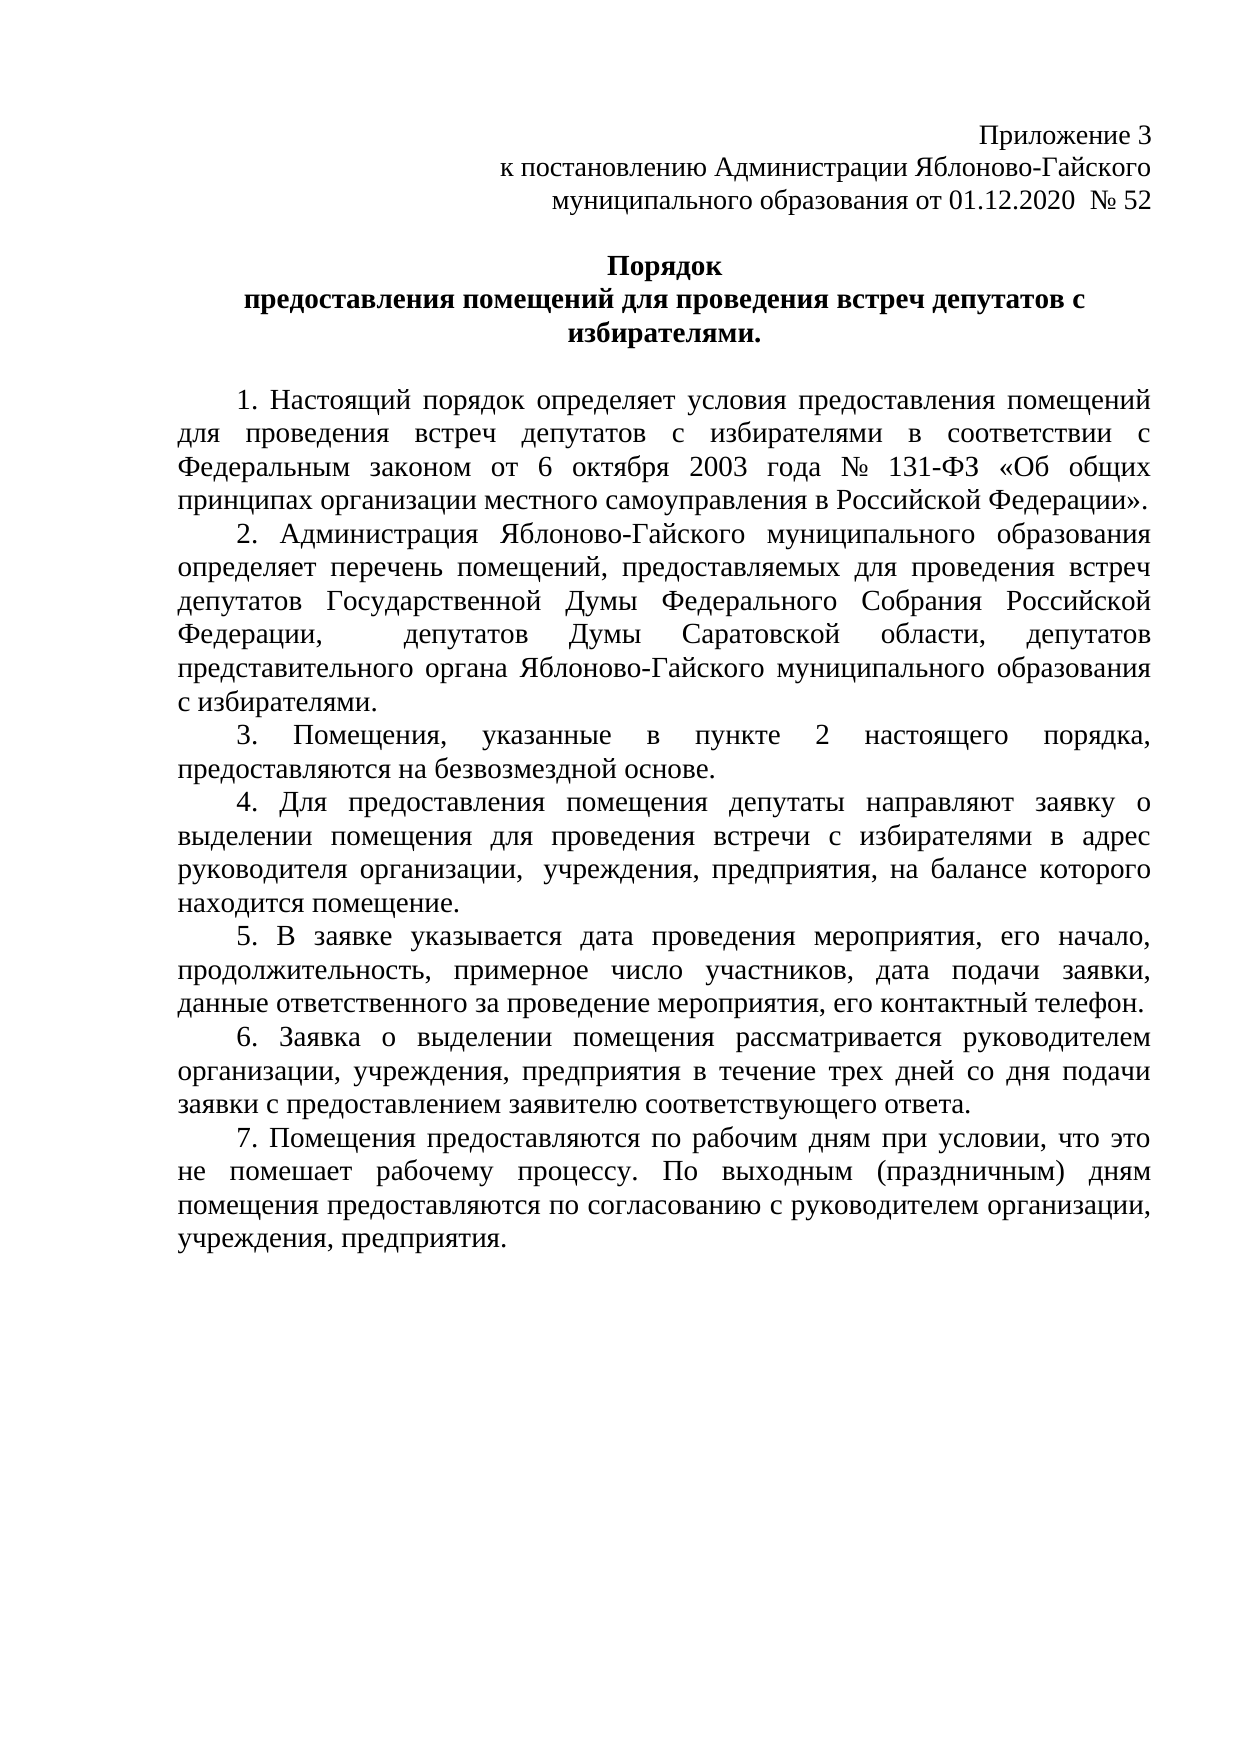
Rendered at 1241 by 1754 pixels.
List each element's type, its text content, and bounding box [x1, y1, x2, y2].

text 3. Помещения, указанные в пункте 2 настоящего порядка, предоставляются на безвозмездной основе. [177, 717, 1152, 784]
text 4. Для предоставления помещения депутаты направляют заявку о выделении помещения для проведения встречи с избирателями в адрес руководителя организации, учреждения, предприятия, на балансе которого находится помещение. [177, 784, 1152, 918]
text муниципального образования от 01.12.2020 № 52 [177, 183, 1152, 215]
text 6. Заявка о выделении помещения рассматривается руководителем организации, учреждения, предприятия в течение трех дней со дня подачи заявки с предоставлением заявителю соответствующего ответа. [177, 1019, 1152, 1120]
text 1. Настоящий порядок определяет условия предоставления помещений для проведения встреч депутатов с избирателями в соответствии с Федеральным законом от 6 октября 2003 года № 131-ФЗ «Об общих принципах организации местного самоуправления в Российской Федерации». [177, 382, 1152, 516]
text к постановлению Администрации Яблоново-Гайского [177, 151, 1152, 183]
text Порядок [177, 248, 1152, 281]
text 5. В заявке указывается дата проведения мероприятия, его начало, продолжительность, примерное число участников, дата подачи заявки, данные ответственного за проведение мероприятия, его контактный телефон. [177, 918, 1152, 1019]
text Приложение 3 [177, 118, 1152, 151]
text предоставления помещений для проведения встреч депутатов с избирателями. [177, 281, 1152, 348]
text 2. Администрация Яблоново-Гайского муниципального образования определяет перечень помещений, предоставляемых для проведения встреч депутатов Государственной Думы Федерального Собрания Российской Федерации, депутатов Думы Саратовской области, депутатов представительного органа Яблоново-Гайского муниципального образования с избирателями. [177, 516, 1152, 717]
text 7. Помещения предоставляются по рабочим дням при условии, что это не помешает рабочему процессу. По выходным (праздничным) дням помещения предоставляются по согласованию с руководителем организации, учреждения, предприятия. [177, 1120, 1152, 1254]
